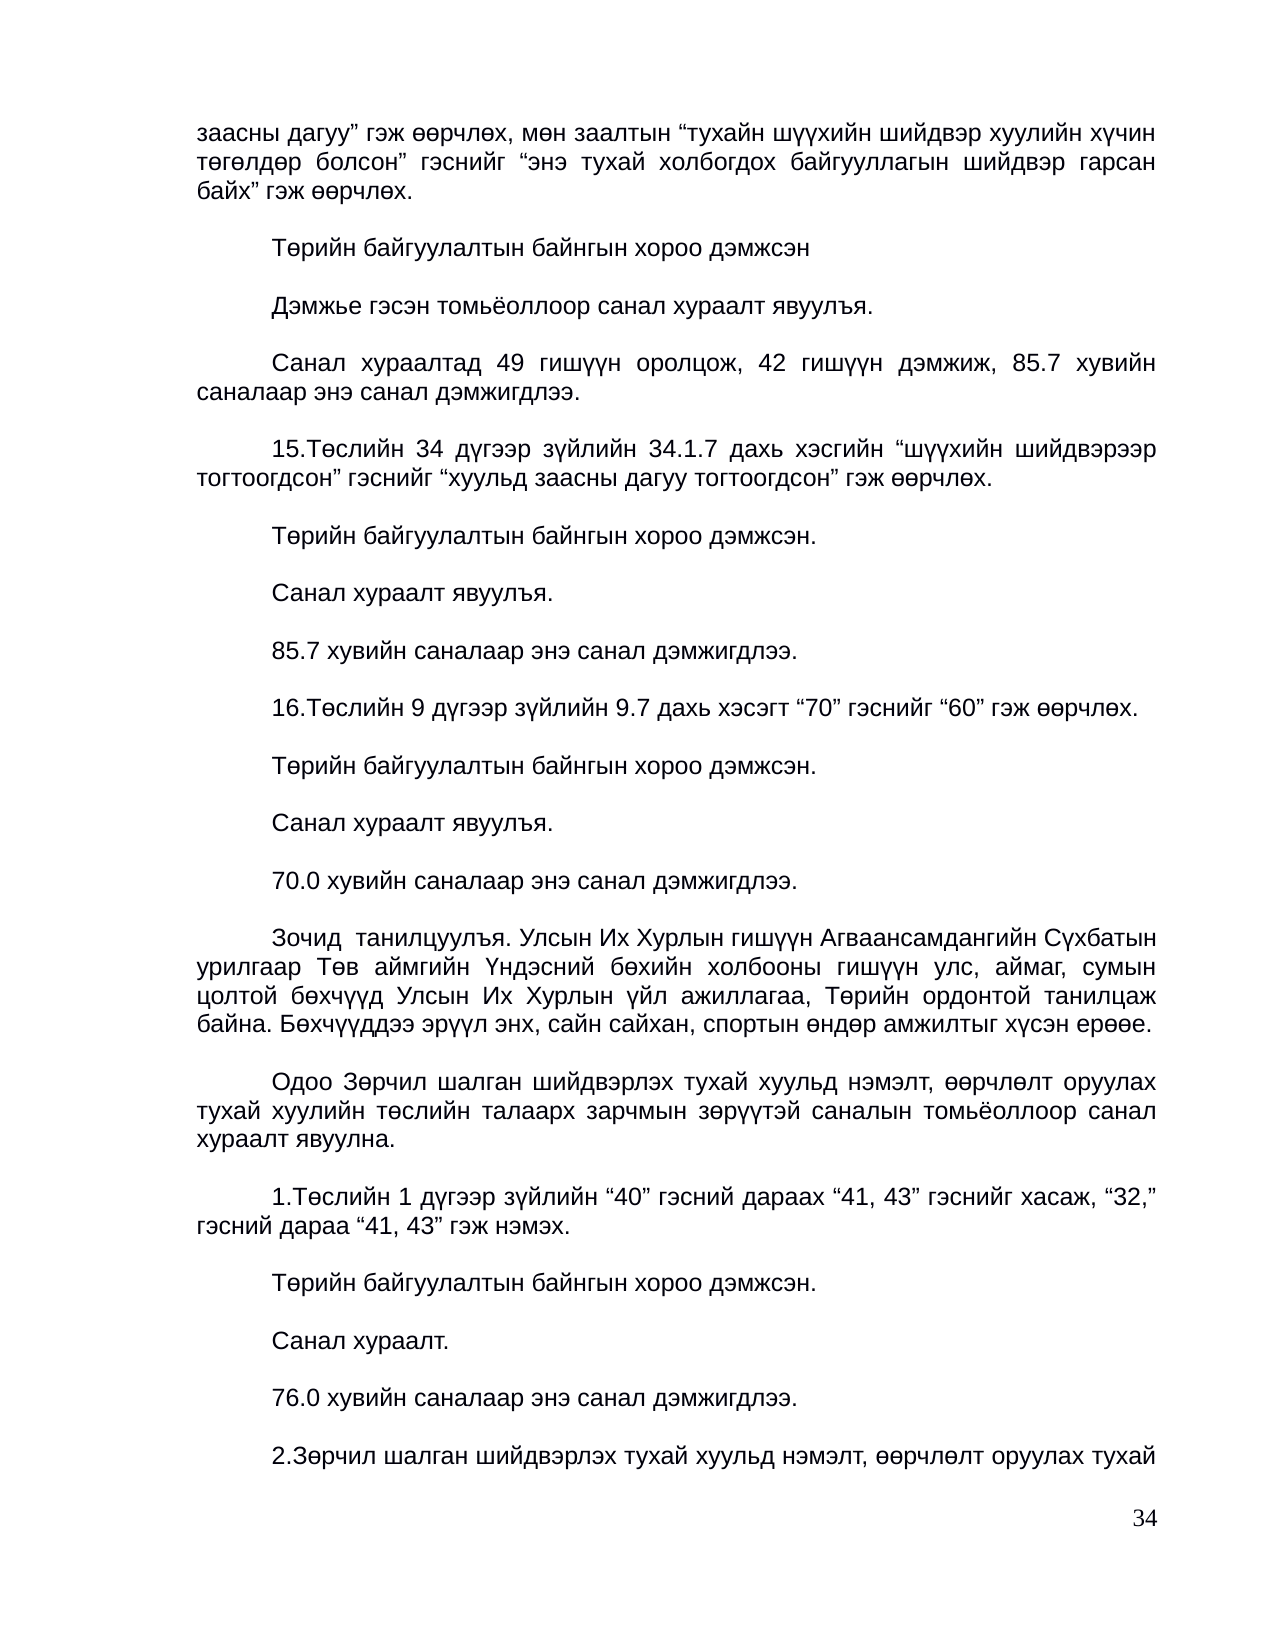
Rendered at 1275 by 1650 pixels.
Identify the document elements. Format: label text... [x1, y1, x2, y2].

text 1.Төслийн 1 дүгээр зүйлийн “40” гэсний дараах “41, 43” гэснийг хасаж, “32,” гэсний дараа “41, 43” гэж нэмэх. [196, 1182, 1157, 1239]
text 85.7 хувийн саналаар энэ санал дэмжигдлээ. [196, 636, 1157, 664]
text 16.Төслийн 9 дүгээр зүйлийн 9.7 дахь хэсэгт “70” гэснийг “60” гэж өөрчлөх. [196, 693, 1157, 722]
text Санал хураалт явуулъя. [196, 578, 1157, 607]
text Төрийн байгуулалтын байнгын хороо дэмжсэн [196, 233, 1157, 262]
text Санал хураалтад 49 гишүүн оролцож, 42 гишүүн дэмжиж, 85.7 хувийн саналаар энэ санал дэмжигдлээ. [196, 348, 1157, 406]
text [196, 1441, 1157, 1469]
text Төрийн байгуулалтын байнгын хороо дэмжсэн. [196, 751, 1157, 779]
text 76.0 хувийн саналаар энэ санал дэмжигдлээ. [196, 1383, 1157, 1412]
text Төрийн байгуулалтын байнгын хороо дэмжсэн. [196, 521, 1157, 549]
text Санал хураалт. [196, 1326, 1157, 1354]
text Төрийн байгуулалтын байнгын хороо дэмжсэн. [196, 1268, 1157, 1297]
text Одоо Зөрчил шалган шийдвэрлэх тухай хуульд нэмэлт, өөрчлөлт оруулах тухай хуулийн төслийн талаарх зарчмын зөрүүтэй саналын томьёоллоор санал хураалт явуулна. [196, 1067, 1157, 1153]
text Дэмжье гэсэн томьёоллоор санал хураалт явуулъя. [196, 291, 1157, 319]
text Санал хураалт явуулъя. [196, 808, 1157, 837]
text 70.0 хувийн саналаар энэ санал дэмжигдлээ. [196, 866, 1157, 894]
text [196, 118, 1157, 204]
text Зочид танилцуулъя. Улсын Их Хурлын гишүүн Агваансамдангийн Сүхбатын урилгаар Төв аймгийн Үндэсний бөхийн холбооны гишүүн улс, аймаг, сумын цолтой бөхчүүд Улсын Их Хурлын үйл ажиллагаа, Төрийн ордонтой танилцаж байна. Бөхчүүддээ эрүүл энх, сайн сайхан, спортын өндөр амжилтыг хүсэн ерөөе. [196, 923, 1157, 1038]
text 15.Төслийн 34 дүгээр зүйлийн 34.1.7 дахь хэсгийн “шүүхийн шийдвэрээр тогтоогдсон” гэснийг “хуульд заасны дагуу тогтоогдсон” гэж өөрчлөх. [196, 434, 1157, 492]
